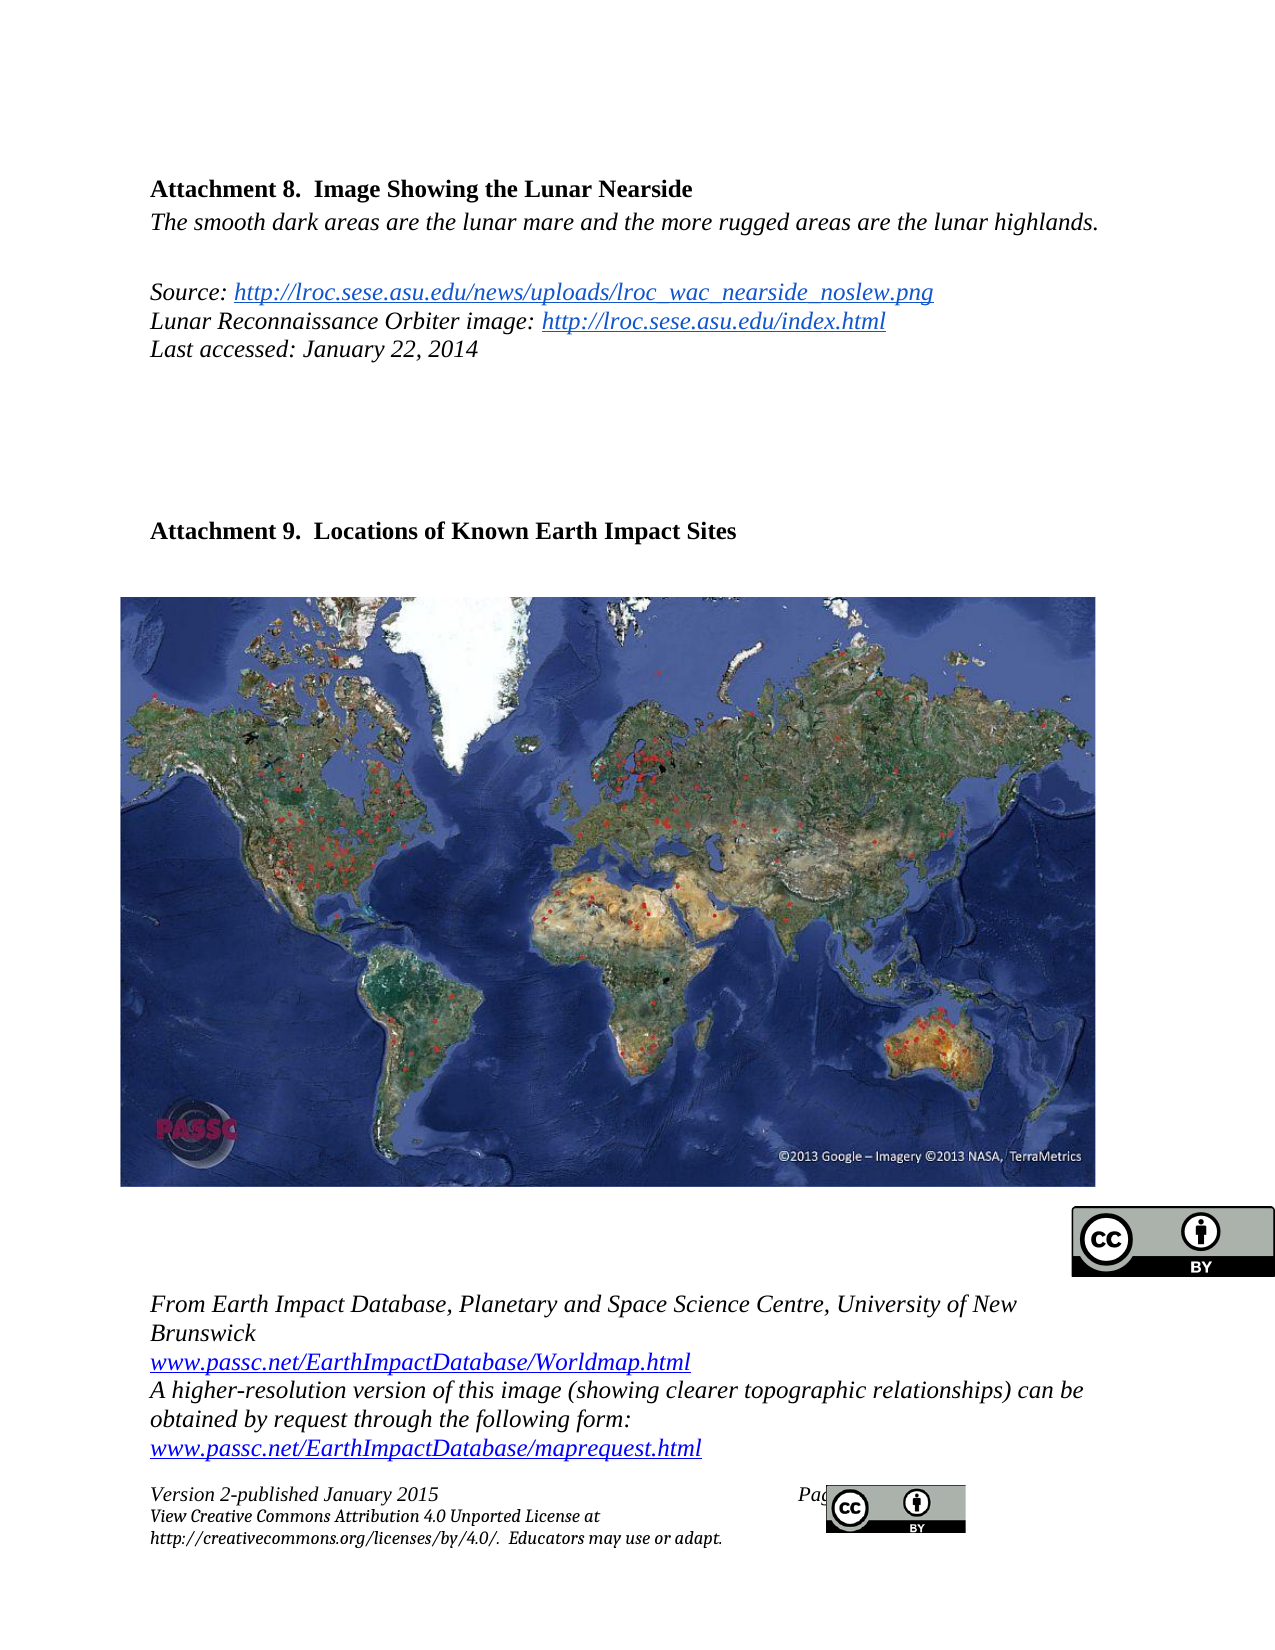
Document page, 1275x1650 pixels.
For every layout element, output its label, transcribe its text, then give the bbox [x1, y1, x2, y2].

text Lunar Reconnaissance Orbiter image: http://lroc.sese.asu.edu/index.html [150, 306, 1125, 334]
picture [825, 1485, 966, 1532]
picture [1071, 1206, 1275, 1277]
text Attachment 8. Image Showing the Lunar Nearside The smooth dark areas are the lunar mare and the more rugged areas are the lunar highlands. [150, 174, 1125, 235]
text Attachment 9. Locations of Known Earth Impact Sites [150, 516, 1125, 545]
text Last accessed: January 22, 2014 [150, 334, 1125, 363]
text www.passc.net/EarthImpactDatabase/Worldmap.html [150, 1347, 1125, 1375]
text A higher-resolution version of this image (showing clearer topographic relationships) can be obtained by request through the following form: [150, 1375, 1125, 1433]
text From Earth Impact Database, Planetary and Space Science Centre, University of New Brunswick [150, 1289, 1125, 1347]
text Source: http://lroc.sese.asu.edu/news/uploads/lroc_wac_nearside_noslew.png [150, 277, 1125, 306]
text www.passc.net/EarthImpactDatabase/maprequest.html [150, 1433, 1125, 1462]
picture [120, 597, 1096, 1187]
